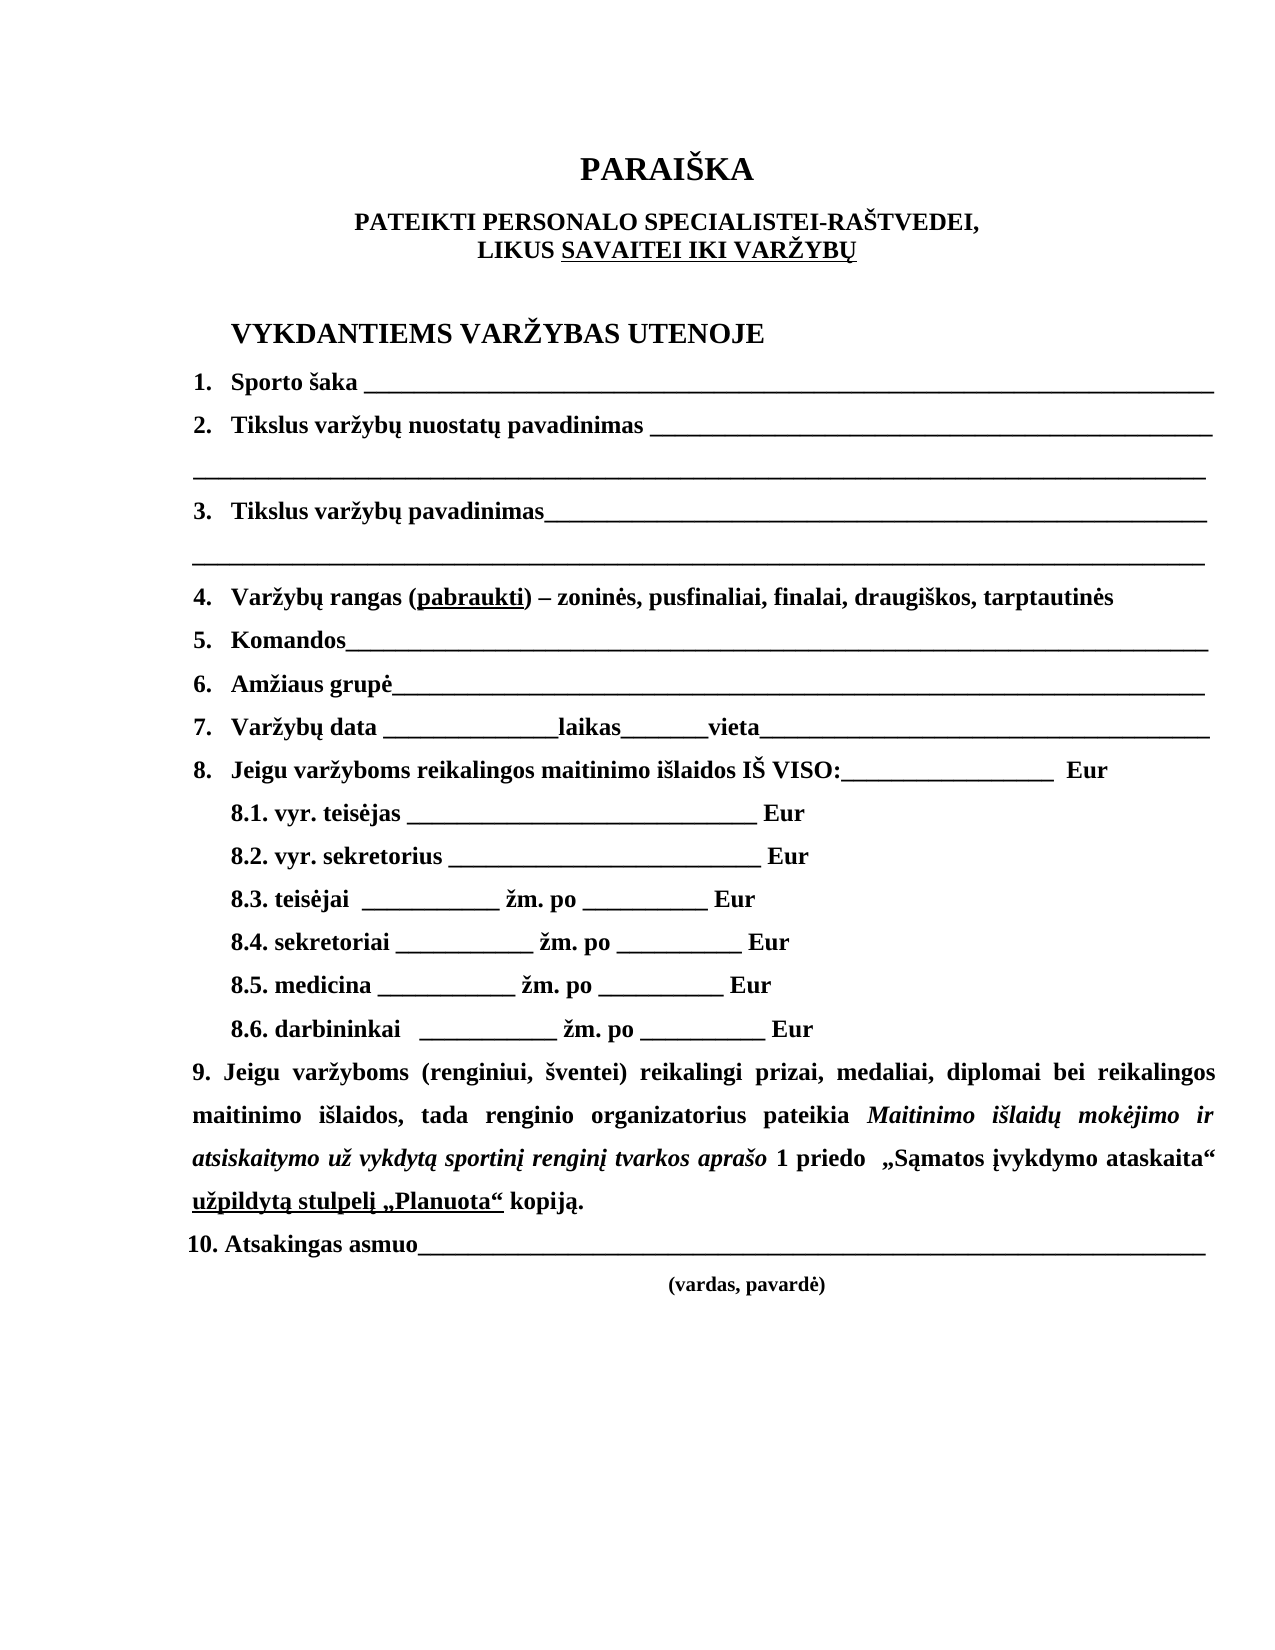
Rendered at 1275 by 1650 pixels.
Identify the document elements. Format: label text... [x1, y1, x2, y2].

text 8.2. vyr. sekretorius _________________________ Eur [231, 841, 1216, 870]
text 8.3. teisėjai ___________ žm. po __________ Eur [231, 884, 1216, 913]
text (vardas, pavardė) [193, 1272, 1216, 1296]
text _________________________________________________________________________________ [156, 453, 1216, 482]
list Varžybų data ______________laikas_______vieta____________________________________ [193, 712, 1216, 741]
list Tikslus varžybų nuostatų pavadinimas _____________________________________________ [193, 410, 1216, 439]
list Tikslus varžybų pavadinimas_____________________________________________________ [193, 496, 1216, 525]
text 8.5. medicina ___________ žm. po __________ Eur [231, 971, 1216, 999]
list Varžybų rangas (pabraukti) – zoninės, pusfinaliai, finalai, draugiškos, tarptautinės [193, 582, 1216, 611]
list _________________________________________________________________________________ [192, 539, 1216, 568]
list Komandos_____________________________________________________________________ [193, 626, 1216, 654]
list Sporto šaka ____________________________________________________________________ [193, 367, 1216, 396]
text PATEIKTI PERSONALO SPECIALISTEI-RAŠTVEDEI, [118, 207, 1216, 236]
list Jeigu varžyboms reikalingos maitinimo išlaidos IŠ VISO:_________________ Eur [193, 755, 1216, 784]
text 8.1. vyr. teisėjas ____________________________ Eur [231, 798, 1216, 827]
text 8.4. sekretoriai ___________ žm. po __________ Eur [231, 927, 1216, 956]
list Amžiaus grupė_________________________________________________________________ [193, 669, 1216, 697]
text 10. Atsakingas asmuo_______________________________________________________________ [118, 1229, 1216, 1258]
text PARAIŠKA [118, 149, 1216, 188]
text LIKUS SAVAITEI IKI VARŽYBŲ [118, 236, 1216, 264]
text 9. Jeigu varžyboms (renginiui, šventei) reikalingi prizai, medaliai, diplomai bei reikalingos maitinimo išlaidos, tada renginio organizatorius pateikia Maitinimo išlaidų mokėjimo ir atsiskaitymo už vykdytą sportinį renginį tvarkos aprašo 1 priedo „Sąmatos įvykdymo ataskaita“ užpildytą stulpelį „Planuota“ kopiją. [192, 1057, 1216, 1215]
text 8.6. darbininkai ___________ žm. po __________ Eur [231, 1014, 1216, 1042]
text VYKDANTIEMS VARŽYBAS UTENOJE [231, 316, 1216, 350]
